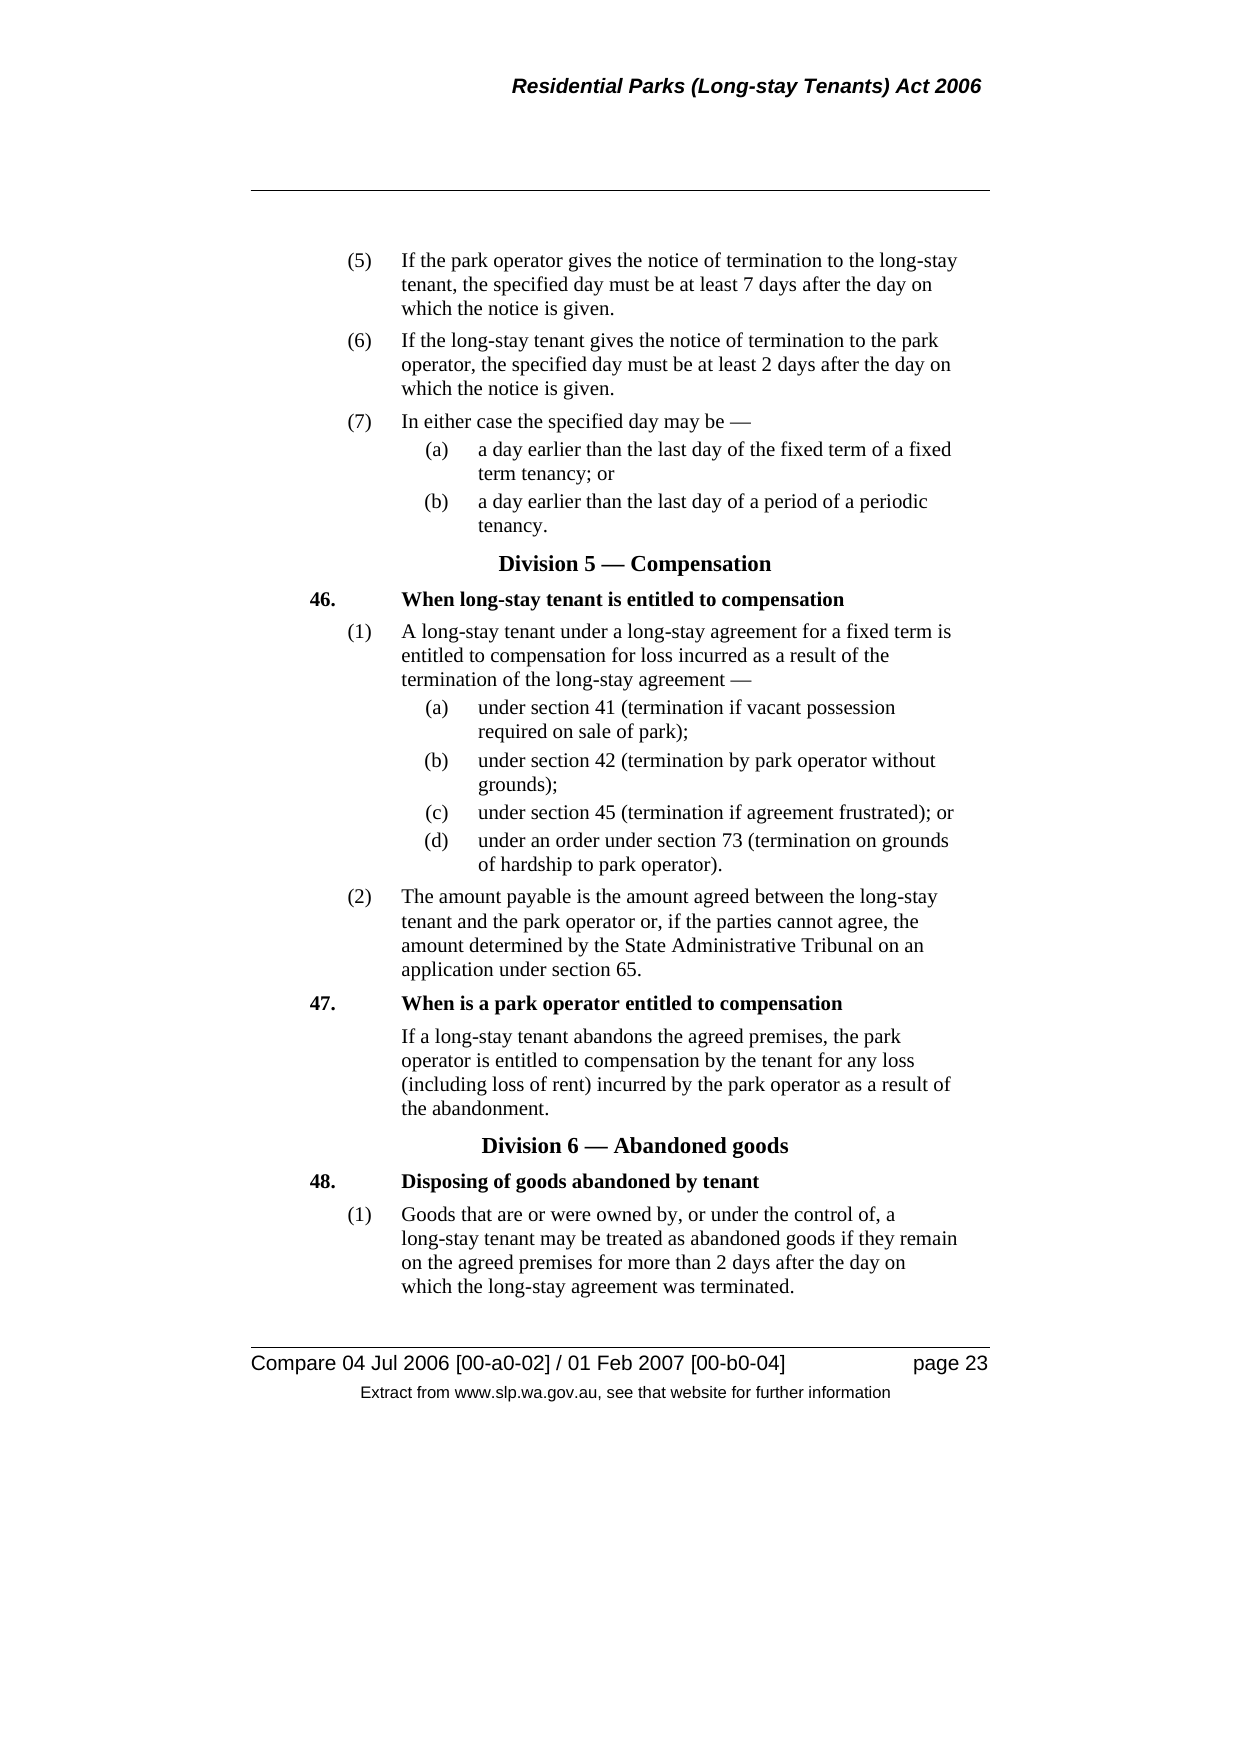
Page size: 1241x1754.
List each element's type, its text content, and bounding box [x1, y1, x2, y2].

text (b) under section 42 (termination by park operator without grounds); [389, 747, 960, 796]
text (a) a day earlier than the last day of the fixed term of a fixed term tenancy; or [389, 437, 960, 485]
subtitle Division 6 — Abandoned goods [309, 1132, 960, 1159]
subtitle 47. When is a park operator entitled to compensation [309, 991, 960, 1015]
subtitle 46. When long-stay tenant is entitled to compensation [309, 586, 960, 611]
text (2) The amount payable is the amount agreed between the long-stay tenant and the park operator or, if the parties cannot agree, the amount determined by the State Administrative Tribunal on an application under section 65. [312, 884, 960, 981]
text (c) under section 45 (termination if agreement frustrated); or [389, 800, 960, 824]
text (6) If the long-stay tenant gives the notice of termination to the park operator, the specified day must be at least 2 days after the day on which the notice is given. [312, 328, 960, 400]
text If a long-stay tenant abandons the agreed premises, the park operator is entitled to compensation by the tenant for any loss (including loss of rent) incurred by the park operator as a result of the abandonment. [312, 1023, 960, 1120]
subtitle Division 5 — Compensation [309, 550, 960, 576]
text (a) under section 41 (termination if vacant possession required on sale of park); [389, 695, 960, 743]
text (d) under an order under section 73 (termination on grounds of hardship to park operator). [389, 828, 960, 876]
text (7) In either case the specified day may be — [312, 408, 960, 433]
text (1) Goods that are or were owned by, or under the control of, a long-stay tenant may be treated as abandoned goods if they remain on the agreed premises for more than 2 days after the day on which the long-stay agreement was terminated. [312, 1201, 960, 1298]
text (b) a day earlier than the last day of a period of a periodic tenancy. [389, 489, 960, 537]
text (1) A long-stay tenant under a long-stay agreement for a fixed term is entitled to compensation for loss incurred as a result of the termination of the long-stay agreement — [312, 619, 960, 691]
text (5) If the park operator gives the notice of termination to the long-stay tenant, the specified day must be at least 7 days after the day on which the notice is given. [312, 247, 960, 320]
subtitle 48. Disposing of goods abandoned by tenant [309, 1169, 960, 1193]
